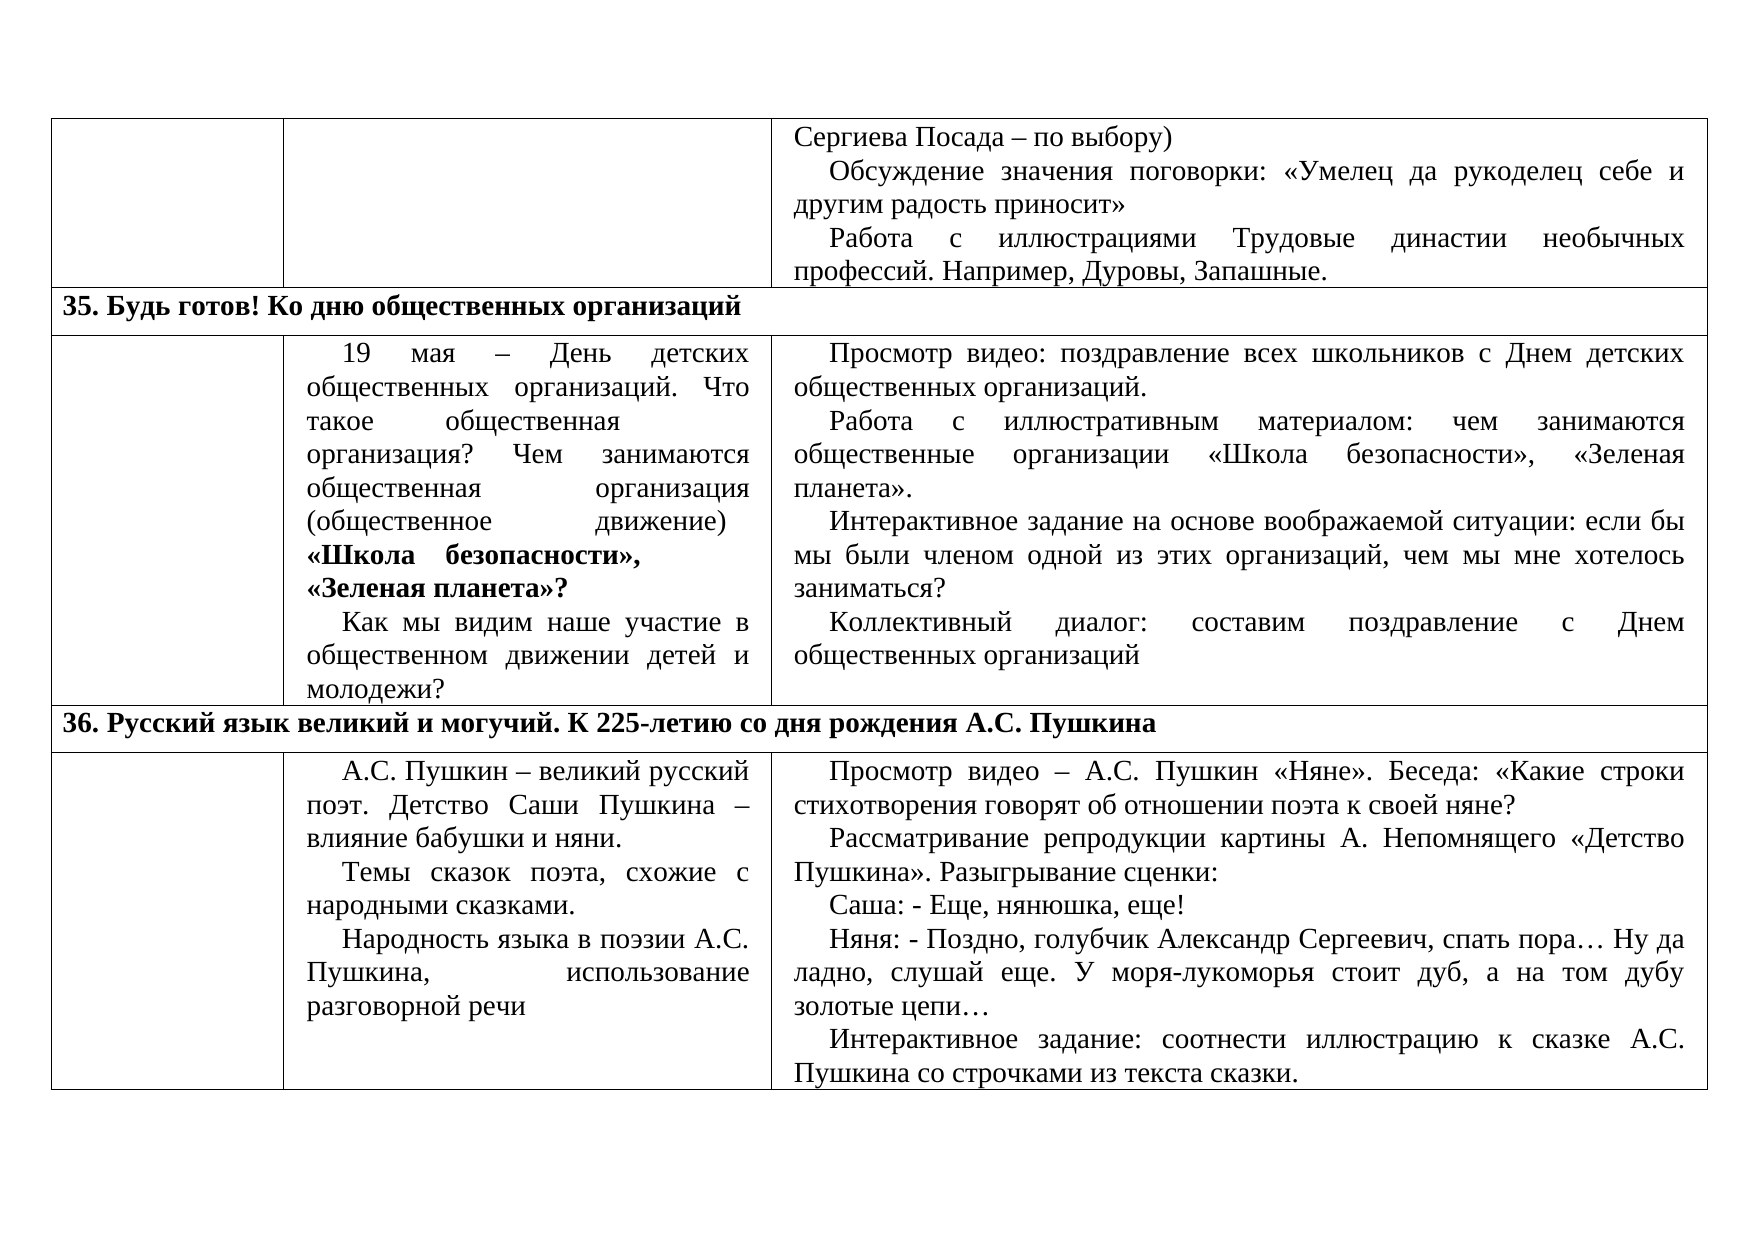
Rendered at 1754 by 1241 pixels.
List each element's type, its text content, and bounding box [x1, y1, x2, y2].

table_cell [52, 336, 283, 704]
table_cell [284, 753, 771, 1089]
table_cell [52, 119, 283, 287]
table_cell [52, 753, 283, 1089]
table_cell 36. Русский язык великий и могучий. К 225-летию со дня рождения А.С. Пушкина [52, 706, 1707, 752]
table_cell Просмотр видео: поздравление всех школьников с Днем детских общественных организаций. Работа с иллюстративным материалом: чем занимаются общественные организации «Школа безопасности», «Зеленая планета». Интерактивное задание на основе воображаемой ситуации: если бы мы были членом одной из этих организаций, чем мы мне хотелось заниматься? Коллективный диалог: составим поздравление с Днем общественных организаций [772, 336, 1707, 704]
table_cell 35. Будь готов! Ко дню общественных организаций [52, 288, 1707, 334]
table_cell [772, 753, 1707, 1089]
table_cell 19 мая – День детских общественных организаций. Что такое общественная организация? Чем занимаются общественная организация (общественное движение) «Школа безопасности», «Зеленая планета»? Как мы видим наше участие в общественном движении детей и молодежи? [284, 336, 771, 704]
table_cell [284, 119, 771, 287]
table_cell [772, 119, 1707, 287]
